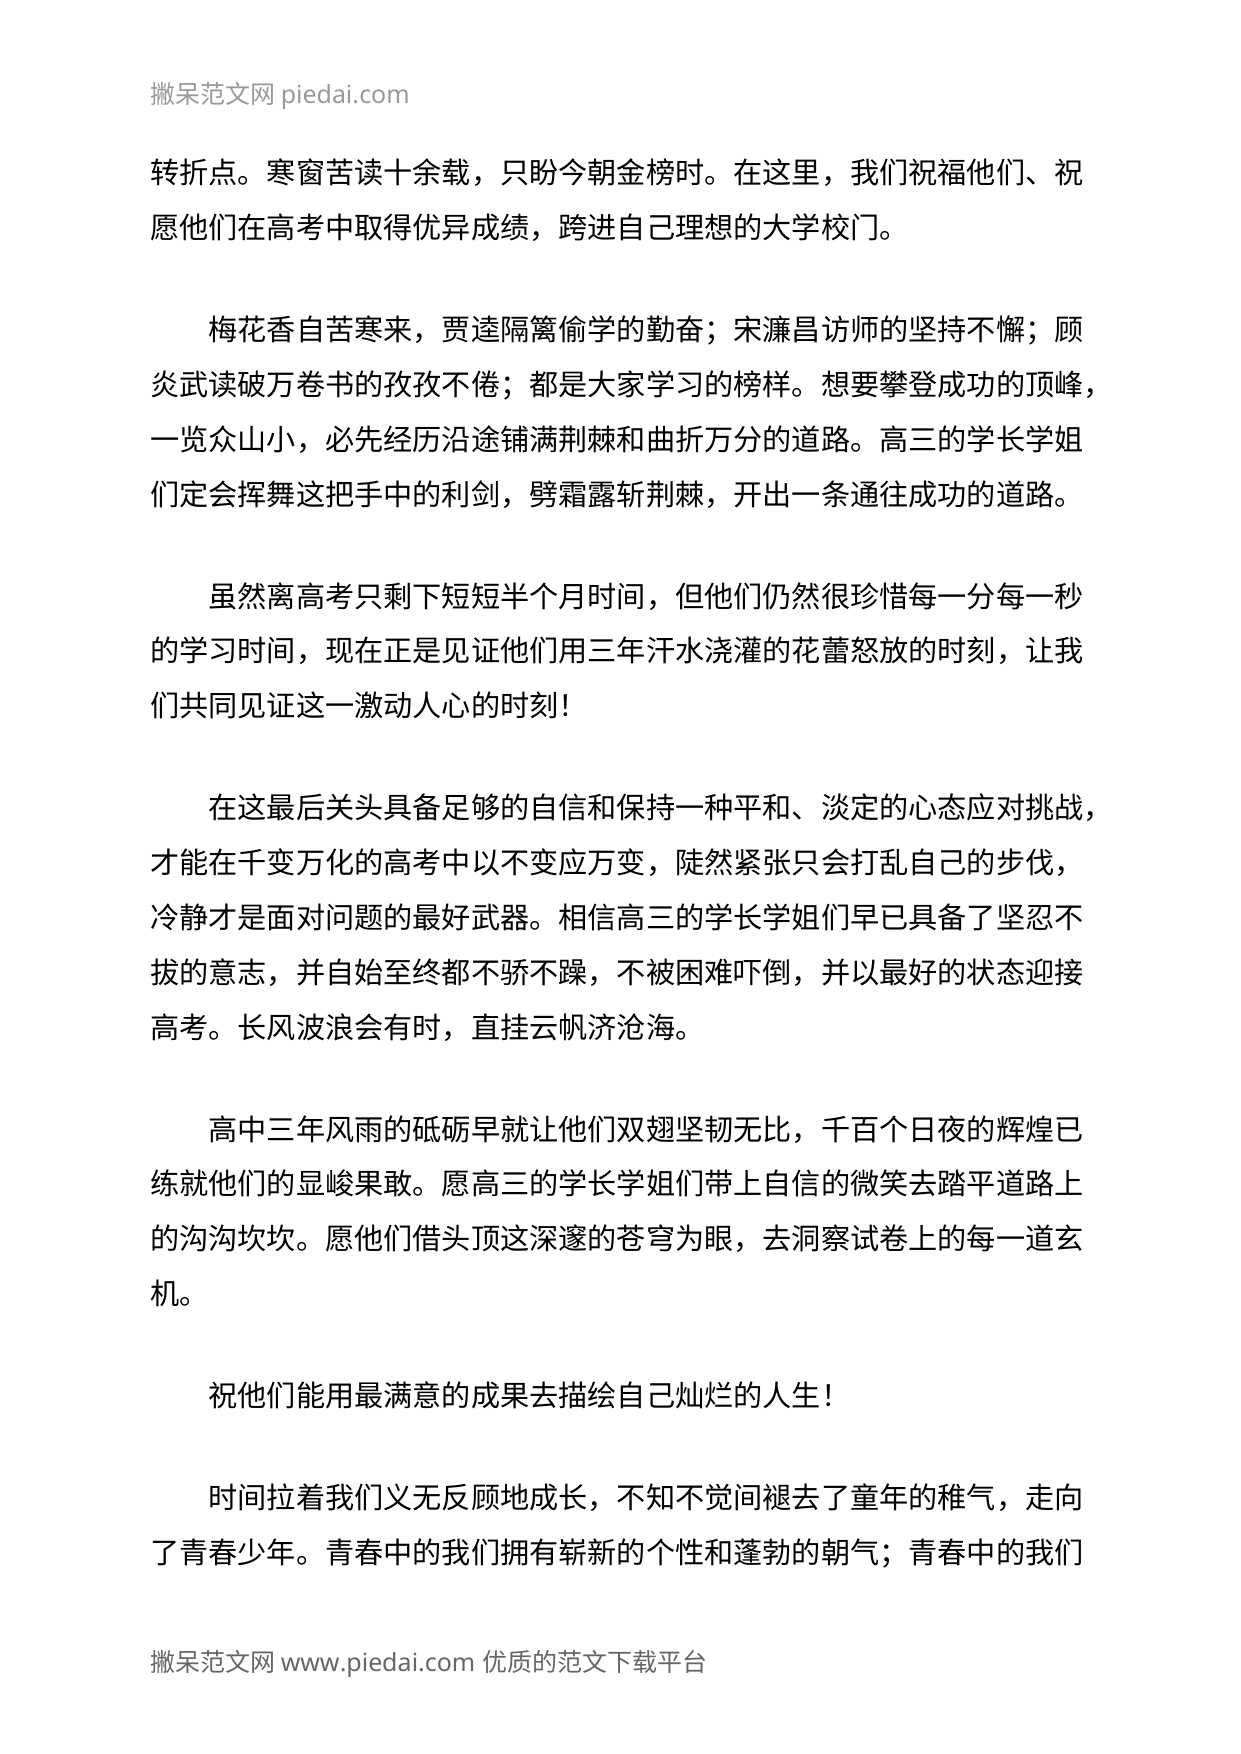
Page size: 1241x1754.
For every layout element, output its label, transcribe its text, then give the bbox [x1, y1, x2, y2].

text 在这最后关头具备足够的自信和保持一种平和、淡定的心态应对挑战，才能在千变万化的高考中以不变应万变，陡然紧张只会打乱自己的步伐，冷静才是面对问题的最好武器。相信高三的学长学姐们早已具备了坚忍不拔的意志，并自始至终都不骄不躁，不被困难吓倒，并以最好的状态迎接高考。长风波浪会有时，直挂云帆济沧海。 [150, 785, 1090, 1047]
text 梅花香自苦寒来，贾逵隔篱偷学的勤奋；宋濂昌访师的坚持不懈；顾炎武读破万卷书的孜孜不倦；都是大家学习的榜样。想要攀登成功的顶峰，一览众山小，必先经历沿途铺满荆棘和曲折万分的道路。高三的学长学姐们定会挥舞这把手中的利剑，劈霜露斩荆棘，开出一条通往成功的道路。 [150, 307, 1090, 514]
text 祝他们能用最满意的成果去描绘自己灿烂的人生！ [150, 1372, 1090, 1415]
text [150, 150, 1090, 247]
text 高中三年风雨的砥砺早就让他们双翅坚韧无比，千百个日夜的辉煌已练就他们的显峻果敢。愿高三的学长学姐们带上自信的微笑去踏平道路上的沟沟坎坎。愿他们借头顶这深邃的苍穹为眼，去洞察试卷上的每一道玄机。 [150, 1106, 1090, 1313]
text 虽然离高考只剩下短短半个月时间，但他们仍然很珍惜每一分每一秒的学习时间，现在正是见证他们用三年汗水浇灌的花蕾怒放的时刻，让我们共同见证这一激动人心的时刻！ [150, 573, 1090, 725]
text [150, 1474, 1090, 1571]
